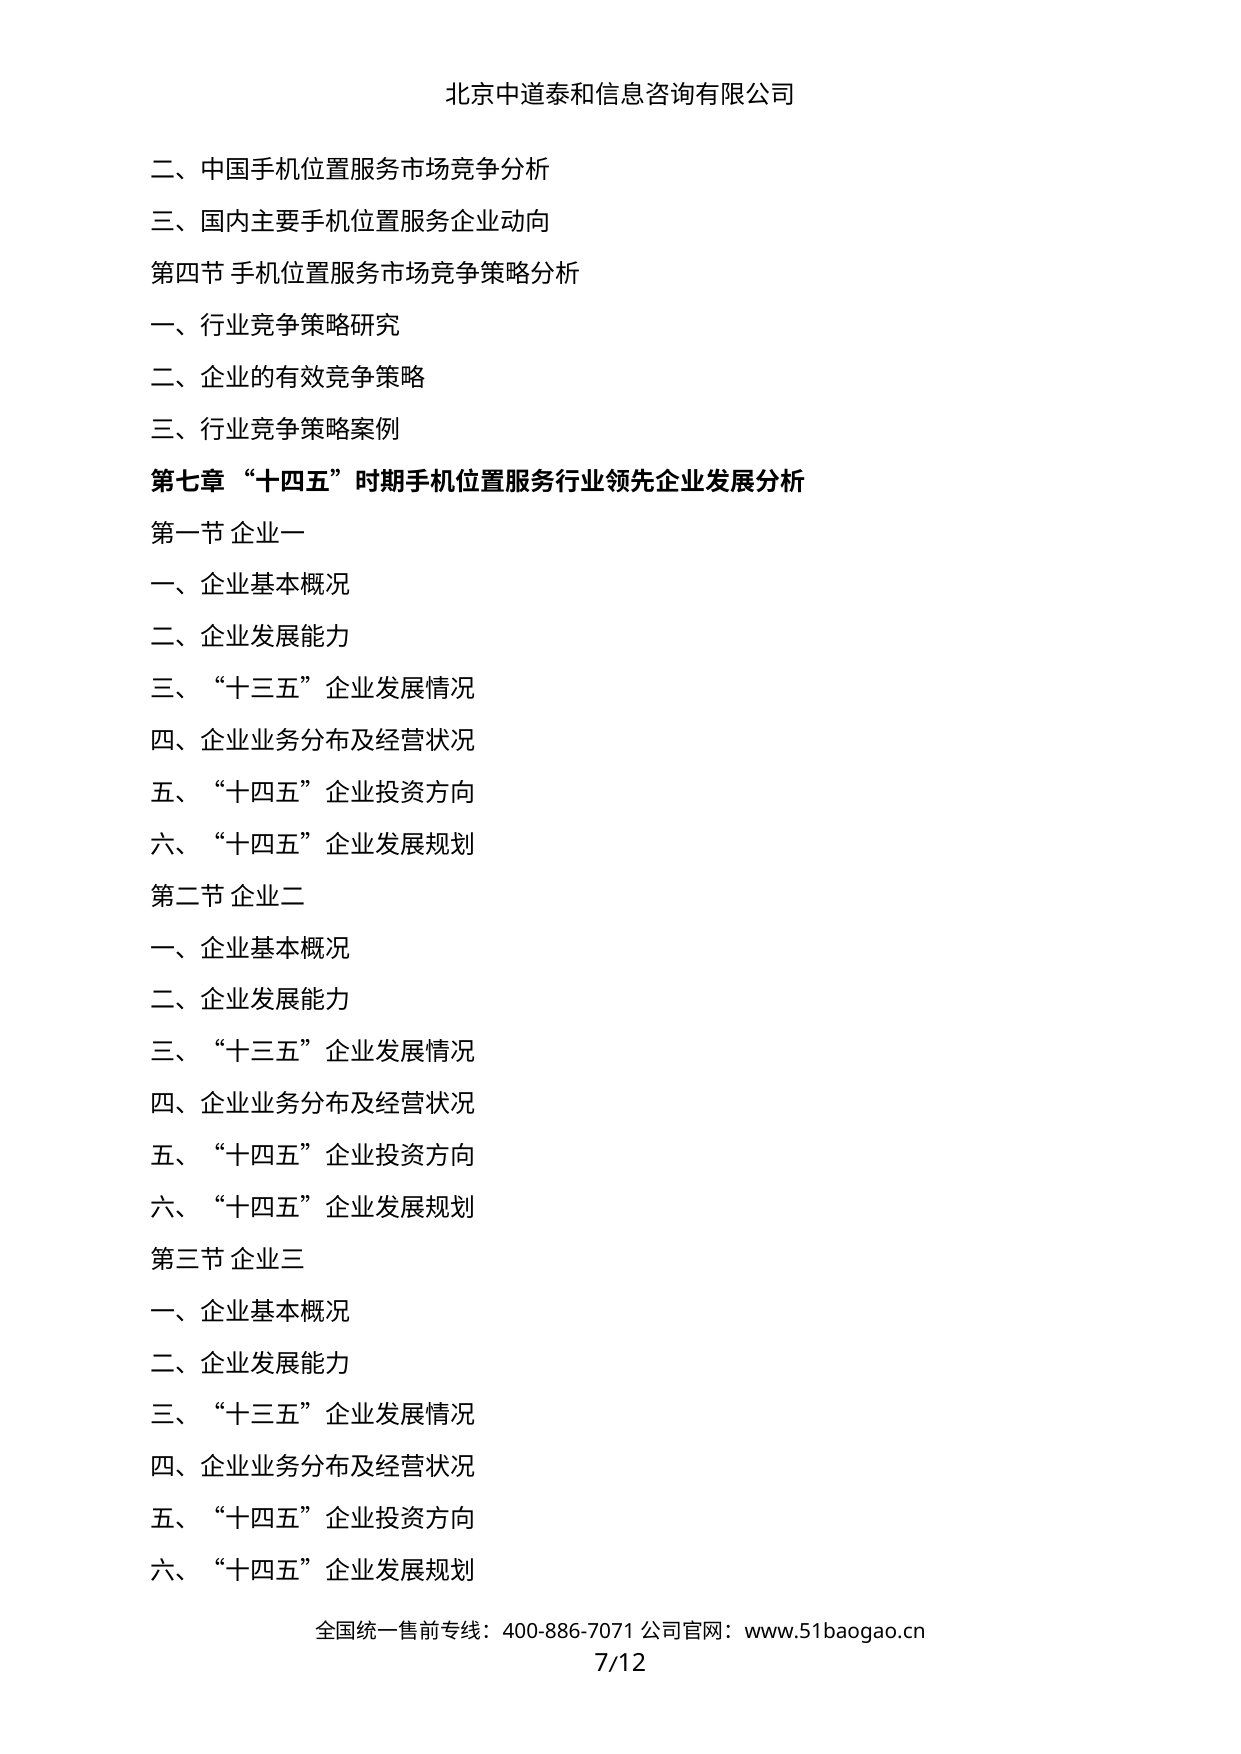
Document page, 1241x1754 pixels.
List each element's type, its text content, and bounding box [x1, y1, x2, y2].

text 五、“十四五”企业投资方向 [150, 772, 1090, 809]
text 第二节 企业二 [150, 876, 1090, 912]
text 二、企业发展能力 [150, 1343, 1090, 1379]
text 第一节 企业一 [150, 513, 1090, 549]
text 二、企业发展能力 [150, 980, 1090, 1016]
text 四、企业业务分布及经营状况 [150, 1447, 1090, 1483]
text 四、企业业务分布及经营状况 [150, 721, 1090, 757]
text 三、“十三五”企业发展情况 [150, 1395, 1090, 1431]
text 三、国内主要手机位置服务企业动向 [150, 202, 1090, 238]
text 一、企业基本概况 [150, 1291, 1090, 1327]
text 一、行业竞争策略研究 [150, 306, 1090, 342]
text 二、中国手机位置服务市场竞争分析 [150, 150, 1090, 186]
text 第七章 “十四五”时期手机位置服务行业领先企业发展分析 [150, 461, 1090, 497]
text 六、“十四五”企业发展规划 [150, 1551, 1090, 1587]
text 第三节 企业三 [150, 1239, 1090, 1276]
text 五、“十四五”企业投资方向 [150, 1136, 1090, 1172]
text 四、企业业务分布及经营状况 [150, 1084, 1090, 1120]
text 一、企业基本概况 [150, 565, 1090, 601]
text 六、“十四五”企业发展规划 [150, 824, 1090, 861]
text 六、“十四五”企业发展规划 [150, 1187, 1090, 1224]
text 五、“十四五”企业投资方向 [150, 1499, 1090, 1535]
text 三、行业竞争策略案例 [150, 409, 1090, 446]
text 二、企业的有效竞争策略 [150, 357, 1090, 394]
text 一、企业基本概况 [150, 928, 1090, 964]
text 三、“十三五”企业发展情况 [150, 669, 1090, 705]
text 三、“十三五”企业发展情况 [150, 1032, 1090, 1068]
text 二、企业发展能力 [150, 617, 1090, 653]
text 第四节 手机位置服务市场竞争策略分析 [150, 254, 1090, 290]
